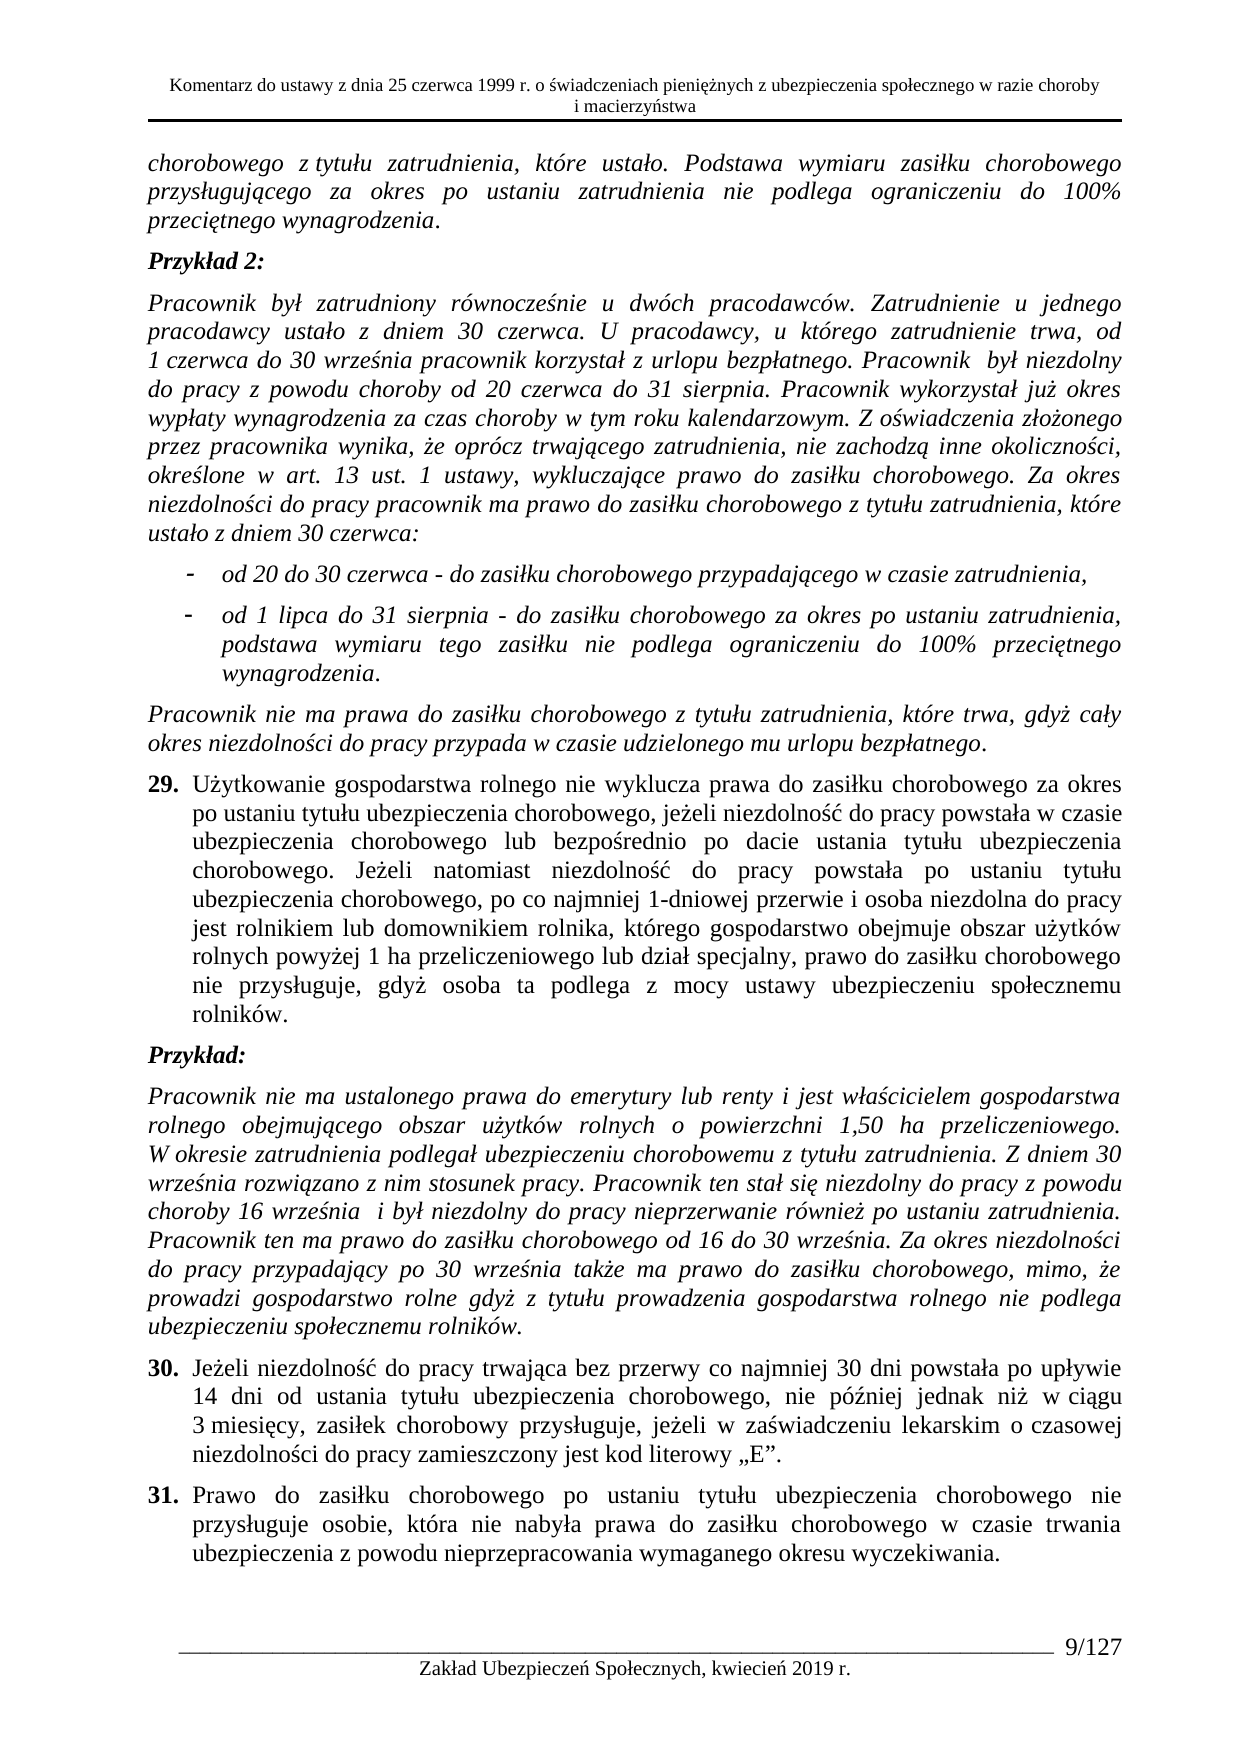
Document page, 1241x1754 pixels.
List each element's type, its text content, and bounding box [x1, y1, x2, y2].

list od 1 lipca do 31 sierpnia - do zasiłku chorobowego za okres po ustaniu zatrudnienia, podstawa wymiaru tego zasiłku nie podlega ograniczeniu do 100% przeciętnego wynagrodzenia. [184, 600, 1122, 686]
list Jeżeli niezdolność do pracy trwająca bez przerwy co najmniej 30 dni powstała po upływie 14 dni od ustania tytułu ubezpieczenia chorobowego, nie później jednak niż w ciągu 3 miesięcy, zasiłek chorobowy przysługuje, jeżeli w zaświadczeniu lekarskim o czasowej niezdolności do pracy zamieszczony jest kod literowy „E”. [148, 1353, 1122, 1468]
text Pracownik nie ma ustalonego prawa do emerytury lub renty i jest właścicielem gospodarstwa rolnego obejmującego obszar użytków rolnych o powierzchni 1,50 ha przeliczeniowego. W okresie zatrudnienia podlegał ubezpieczeniu chorobowemu z tytułu zatrudnienia. Z dniem 30 września rozwiązano z nim stosunek pracy. Pracownik ten stał się niezdolny do pracy z powodu choroby 16 września i był niezdolny do pracy nieprzerwanie również po ustaniu zatrudnienia. Pracownik ten ma prawo do zasiłku chorobowego od 16 do 30 września. Za okres niezdolności do pracy przypadający po 30 września także ma prawo do zasiłku chorobowego, mimo, że prowadzi gospodarstwo rolne gdyż z tytułu prowadzenia gospodarstwa rolnego nie podlega ubezpieczeniu społecznemu rolników. [148, 1081, 1122, 1340]
text Pracownik był zatrudniony równocześnie u dwóch pracodawców. Zatrudnienie u jednego pracodawcy ustało z dniem 30 czerwca. U pracodawcy, u którego zatrudnienie trwa, od 1 czerwca do 30 września pracownik korzystał z urlopu bezpłatnego. Pracownik był niezdolny do pracy z powodu choroby od 20 czerwca do 31 sierpnia. Pracownik wykorzystał już okres wypłaty wynagrodzenia za czas choroby w tym roku kalendarzowym. Z oświadczenia złożonego przez pracownika wynika, że oprócz trwającego zatrudnienia, nie zachodzą inne okoliczności, określone w art. 13 ust. 1 ustawy, wykluczające prawo do zasiłku chorobowego. Za okres niezdolności do pracy pracownik ma prawo do zasiłku chorobowego z tytułu zatrudnienia, które ustało z dniem 30 czerwca: [148, 288, 1122, 546]
text Przykład 2: [148, 246, 1122, 275]
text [148, 148, 1122, 234]
text Przykład: [148, 1040, 1122, 1069]
list Prawo do zasiłku chorobowego po ustaniu tytułu ubezpieczenia chorobowego nie przysługuje osobie, która nie nabyła prawa do zasiłku chorobowego w czasie trwania ubezpieczenia z powodu nieprzepracowania wymaganego okresu wyczekiwania. [148, 1480, 1122, 1566]
list od 20 do 30 czerwca - do zasiłku chorobowego przypadającego w czasie zatrudnienia, [184, 559, 1122, 588]
text Pracownik nie ma prawa do zasiłku chorobowego z tytułu zatrudnienia, które trwa, gdyż cały okres niezdolności do pracy przypada w czasie udzielonego mu urlopu bezpłatnego. [148, 699, 1122, 756]
list Użytkowanie gospodarstwa rolnego nie wyklucza prawa do zasiłku chorobowego za okres po ustaniu tytułu ubezpieczenia chorobowego, jeżeli niezdolność do pracy powstała w czasie ubezpieczenia chorobowego lub bezpośrednio po dacie ustania tytułu ubezpieczenia chorobowego. Jeżeli natomiast niezdolność do pracy powstała po ustaniu tytułu ubezpieczenia chorobowego, po co najmniej 1-dniowej przerwie i osoba niezdolna do pracy jest rolnikiem lub domownikiem rolnika, którego gospodarstwo obejmuje obszar użytków rolnych powyżej 1 ha przeliczeniowego lub dział specjalny, prawo do zasiłku chorobowego nie przysługuje, gdyż osoba ta podlega z mocy ustawy ubezpieczeniu społecznemu rolników. [148, 769, 1122, 1028]
